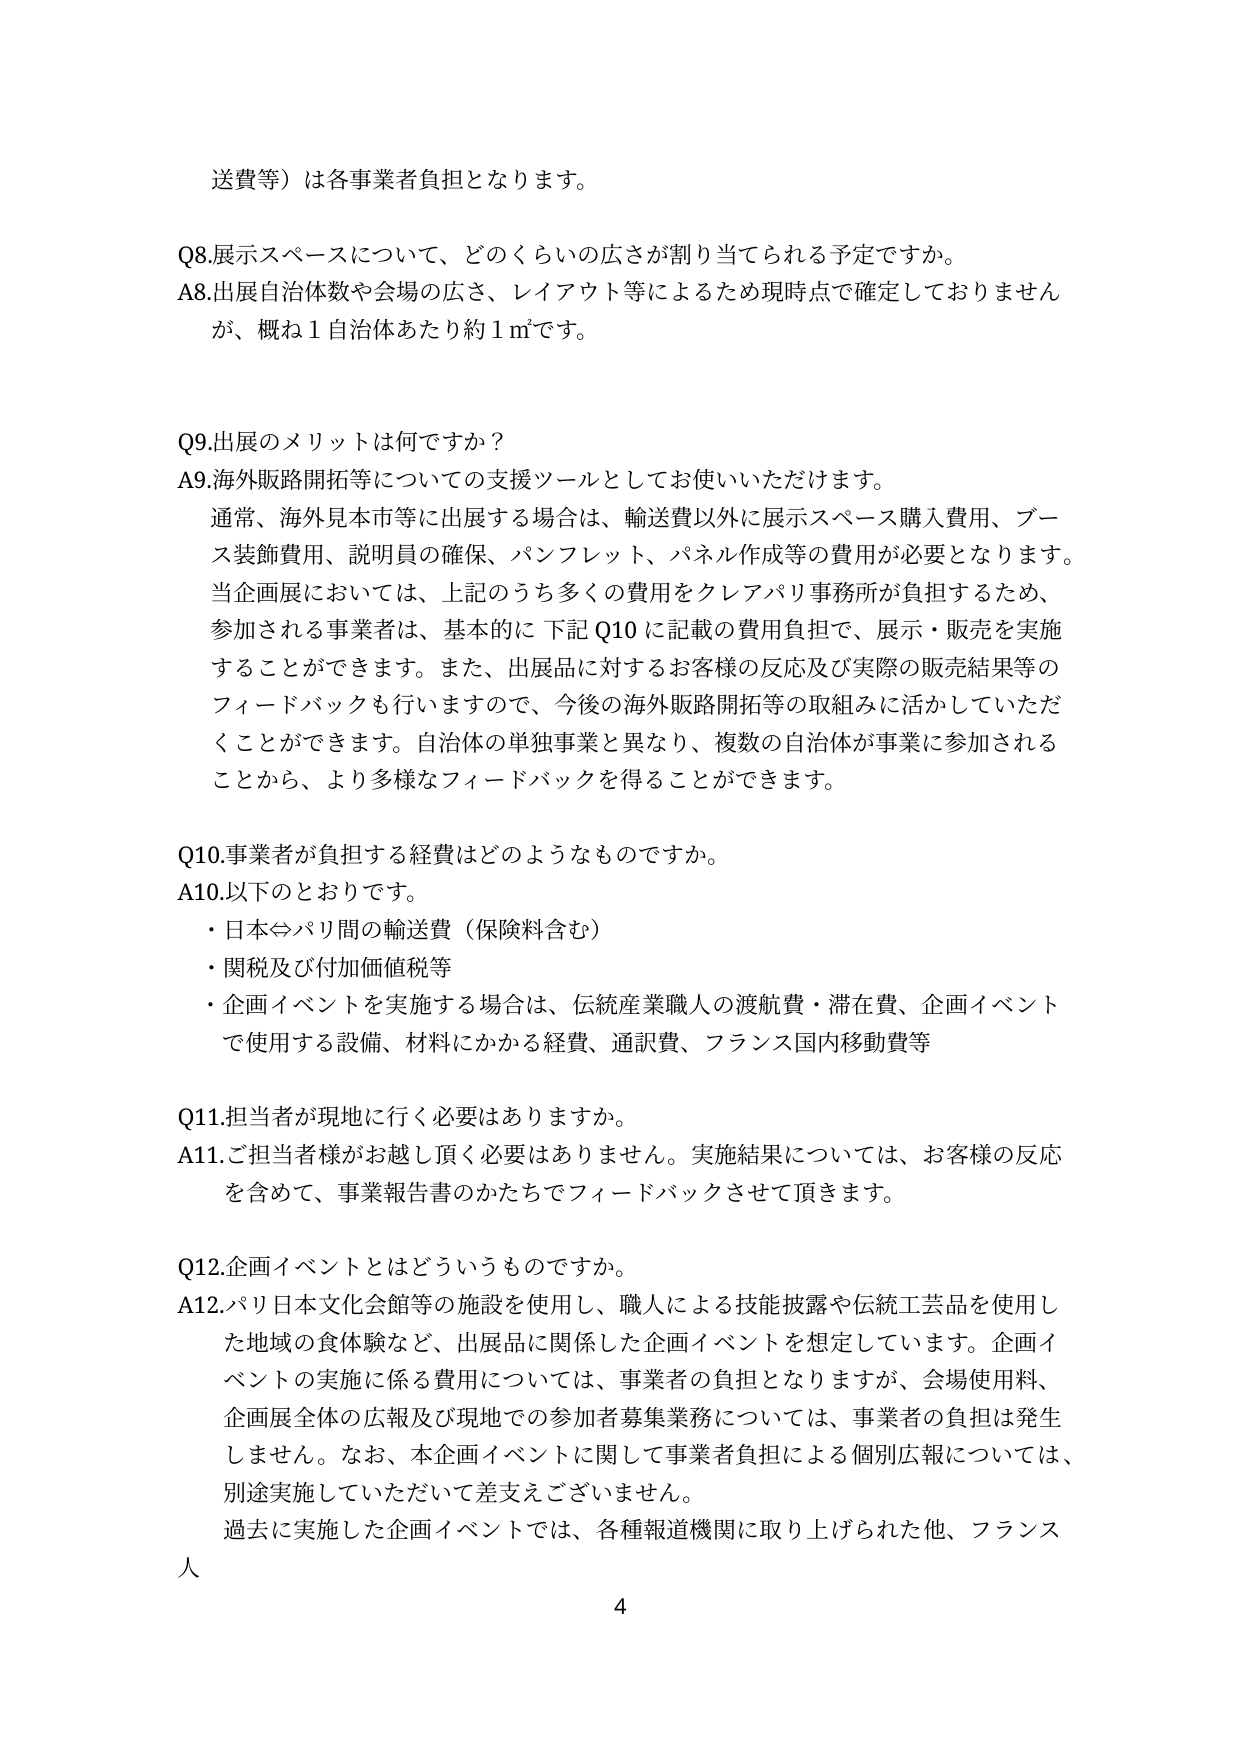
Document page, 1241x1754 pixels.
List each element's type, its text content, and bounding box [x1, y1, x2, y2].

text A12.パリ日本文化会館等の施設を使用し、職人による技能披露や伝統工芸品を使用した地域の食体験など、出展品に関係した企画イベントを想定しています。企画イベントの実施に係る費用については、事業者の負担となりますが、会場使用料、企画展全体の広報及び現地での参加者募集業務については、事業者の負担は発生しません。なお、本企画イベントに関して事業者負担による個別広報については、別途実施していただいて差支えございません。 [177, 1285, 1063, 1510]
text Q12.企画イベントとはどういうものですか。 [177, 1247, 1063, 1285]
text ・関税及び付加価値税等 [177, 947, 1063, 985]
text Q10.事業者が負担する経費はどのようなものですか。 [177, 835, 1063, 872]
text Q9.出展のメリットは何ですか？ [177, 422, 1063, 460]
text A11.ご担当者様がお越し頂く必要はありません。実施結果については、お客様の反応を含めて、事業報告書のかたちでフィードバックさせて頂きます。 [177, 1135, 1063, 1210]
text A9.海外販路開拓等についての支援ツールとしてお使いいただけます。 [177, 460, 1063, 497]
text ・企画イベントを実施する場合は、伝統産業職人の渡航費・滞在費、企画イベントで使用する設備、材料にかかる経費、通訳費、フランス国内移動費等 [199, 985, 1063, 1060]
text Q11.担当者が現地に行く必要はありますか。 [177, 1097, 1063, 1135]
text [177, 160, 1063, 197]
text 過去に実施した企画イベントでは、各種報道機関に取り上げられた他、フランス人 [177, 1510, 1063, 1585]
text A8.出展自治体数や会場の広さ、レイアウト等によるため現時点で確定しておりませんが、概ね１自治体あたり約１㎡です。 [177, 272, 1063, 347]
text ・日本⇔パリ間の輸送費（保険料含む） [177, 910, 1063, 947]
text Q8.展示スペースについて、どのくらいの広さが割り当てられる予定ですか。 [177, 235, 1063, 272]
text 通常、海外見本市等に出展する場合は、輸送費以外に展示スペース購入費用、ブース装飾費用、説明員の確保、パンフレット、パネル作成等の費用が必要となります。当企画展においては、上記のうち多くの費用をクレアパリ事務所が負担するため、参加される事業者は、基本的に 下記Q10 に記載の費用負担で、展示・販売を実施することができます。また、出展品に対するお客様の反応及び実際の販売結果等のフィードバックも行いますので、今後の海外販路開拓等の取組みに活かしていただくことができます。自治体の単独事業と異なり、複数の自治体が事業に参加されることから、より多様なフィードバックを得ることができます。 [210, 497, 1063, 797]
text A10.以下のとおりです。 [177, 872, 1063, 910]
